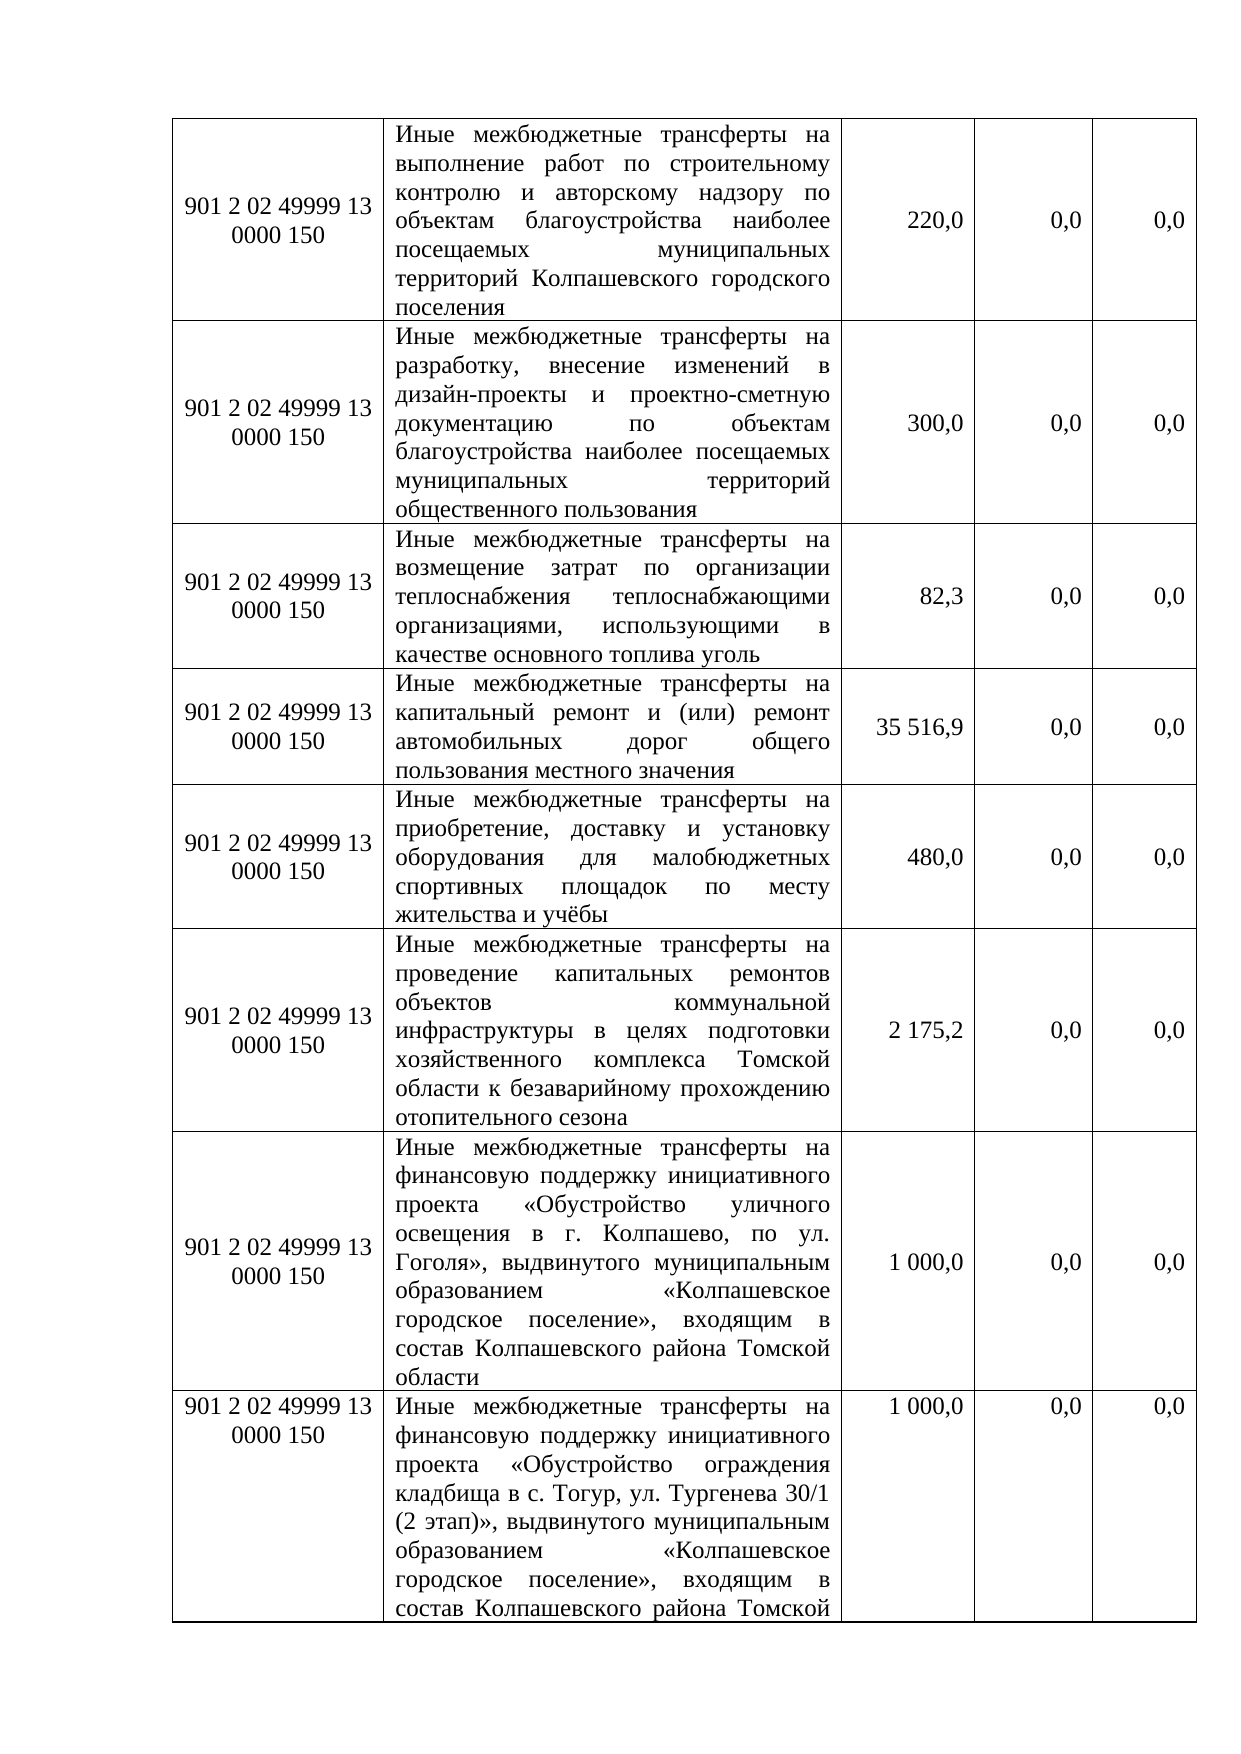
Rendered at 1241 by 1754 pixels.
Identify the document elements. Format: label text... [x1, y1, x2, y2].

table_cell 1 000,0 [842, 1132, 974, 1390]
table_cell 220,0 [842, 119, 974, 320]
table_cell 480,0 [842, 785, 974, 928]
table_cell 2 175,2 [842, 929, 974, 1131]
table_cell 0,0 [975, 929, 1092, 1131]
table_cell 0,0 [1093, 929, 1196, 1131]
table_cell 0,0 [1093, 785, 1196, 928]
table_cell 901 2 02 49999 13 0000 150 [173, 524, 383, 667]
table_cell 901 2 02 49999 13 0000 150 [173, 929, 383, 1131]
table_cell 0,0 [975, 785, 1092, 928]
table_cell 0,0 [975, 524, 1092, 667]
table_cell Иные межбюджетные трансферты на приобретение, доставку и установку оборудования для малобюджетных спортивных площадок по месту жительства и учёбы [384, 785, 841, 928]
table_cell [173, 1391, 383, 1621]
table_cell Иные межбюджетные трансферты на капитальный ремонт и (или) ремонт автомобильных дорог общего пользования местного значения [384, 669, 841, 783]
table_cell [384, 1391, 841, 1621]
table_cell 0,0 [1093, 119, 1196, 320]
table_cell 0,0 [975, 1391, 1092, 1621]
table_cell 901 2 02 49999 13 0000 150 [173, 321, 383, 523]
table_cell 1 000,0 [842, 1391, 974, 1621]
table_cell Иные межбюджетные трансферты на выполнение работ по строительному контролю и авторскому надзору по объектам благоустройства наиболее посещаемых муниципальных территорий Колпашевского городского поселения [384, 119, 841, 320]
table_cell Иные межбюджетные трансферты на проведение капитальных ремонтов объектов коммунальной инфраструктуры в целях подготовки хозяйственного комплекса Томской области к безаварийному прохождению отопительного сезона [384, 929, 841, 1131]
table_cell 0,0 [975, 321, 1092, 523]
table_cell 0,0 [975, 119, 1092, 320]
table_cell Иные межбюджетные трансферты на финансовую поддержку инициативного проекта «Обустройство уличного освещения в г. Колпашево, по ул. Гоголя», выдвинутого муниципальным образованием «Колпашевское городское поселение», входящим в состав Колпашевского района Томской области [384, 1132, 841, 1390]
table_cell 0,0 [975, 1132, 1092, 1390]
table_cell 300,0 [842, 321, 974, 523]
table_cell 0,0 [1093, 669, 1196, 783]
table_cell 901 2 02 49999 13 0000 150 [173, 1132, 383, 1390]
table_cell 0,0 [1093, 1391, 1196, 1621]
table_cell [173, 119, 383, 320]
table_cell Иные межбюджетные трансферты на возмещение затрат по организации теплоснабжения теплоснабжающими организациями, использующими в качестве основного топлива уголь [384, 524, 841, 667]
table_cell 0,0 [1093, 524, 1196, 667]
table_cell 82,3 [842, 524, 974, 667]
table_cell 0,0 [1093, 321, 1196, 523]
table_cell 0,0 [1093, 1132, 1196, 1390]
table_cell 901 2 02 49999 13 0000 150 [173, 785, 383, 928]
table_cell 901 2 02 49999 13 0000 150 [173, 669, 383, 783]
table_cell Иные межбюджетные трансферты на разработку, внесение изменений в дизайн-проекты и проектно-сметную документацию по объектам благоустройства наиболее посещаемых муниципальных территорий общественного пользования [384, 321, 841, 523]
table_cell 35 516,9 [842, 669, 974, 783]
table_cell 0,0 [975, 669, 1092, 783]
